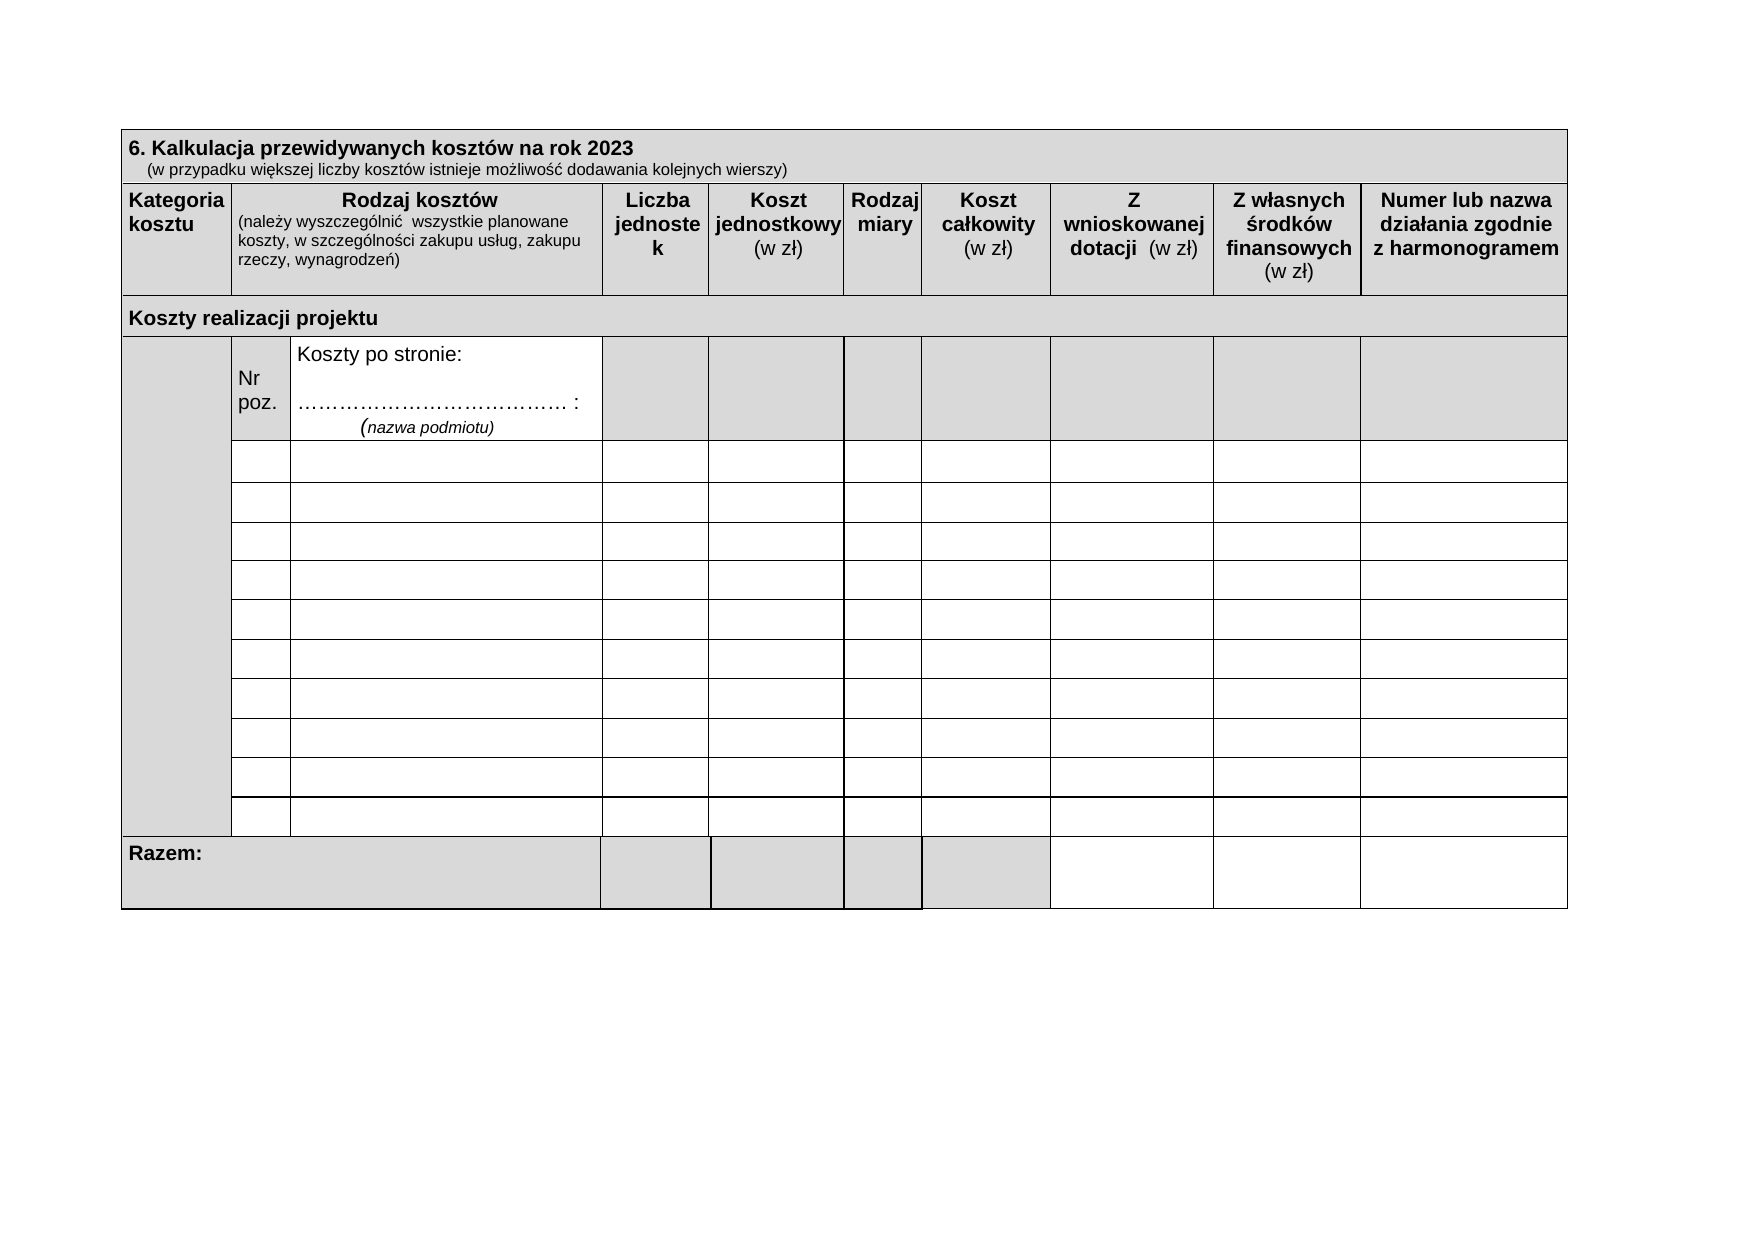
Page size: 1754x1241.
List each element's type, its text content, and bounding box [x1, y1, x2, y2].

table_cell [603, 337, 708, 440]
table_cell [922, 561, 1050, 599]
table_cell [712, 837, 843, 908]
table_cell [845, 337, 921, 440]
table_cell [291, 561, 602, 599]
table_cell [1361, 719, 1567, 757]
table_cell [709, 640, 843, 678]
table_cell [1361, 837, 1567, 908]
table_cell [291, 600, 602, 638]
table_cell [232, 441, 290, 482]
table_cell [1214, 798, 1360, 836]
table_cell [291, 719, 602, 757]
table_cell [845, 719, 921, 757]
table_cell Z własnych środków finansowych (w zł) [1214, 184, 1360, 295]
table_cell [709, 523, 843, 559]
table_cell [1051, 719, 1213, 757]
table_cell [603, 719, 708, 757]
table_cell [845, 483, 921, 522]
table_cell [291, 798, 602, 836]
table_cell Koszt całkowity (w zł) [922, 184, 1050, 295]
table_cell [1051, 679, 1213, 717]
table_cell [291, 640, 602, 678]
table_cell [291, 483, 602, 522]
table_cell [1051, 337, 1213, 440]
table_cell [1214, 483, 1360, 522]
table_cell [1051, 441, 1213, 482]
table_cell [232, 798, 290, 836]
table_cell [922, 679, 1050, 717]
table_cell [291, 441, 602, 482]
table_cell [603, 561, 708, 599]
table_cell [1361, 441, 1567, 482]
table_cell [291, 679, 602, 717]
table_header 6. Kalkulacja przewidywanych kosztów na rok 2023 (w przypadku większej liczby kosztów istnieje możliwość dodawania kolejnych wierszy) [122, 130, 1567, 182]
table_cell [922, 441, 1050, 482]
table_cell [1361, 561, 1567, 599]
table_cell [709, 798, 843, 836]
table_cell [232, 600, 290, 638]
table_cell [232, 758, 290, 796]
table_cell Razem: [122, 837, 600, 908]
table_cell [1214, 837, 1360, 908]
table_cell [603, 679, 708, 717]
table_cell [709, 561, 843, 599]
table_cell [709, 337, 843, 440]
table_cell [1361, 523, 1567, 559]
table_cell [232, 719, 290, 757]
table_cell [845, 758, 921, 796]
table_cell [1214, 337, 1360, 440]
table_cell [709, 719, 843, 757]
table_cell [845, 441, 921, 482]
table_cell [232, 561, 290, 599]
table_cell [709, 758, 843, 796]
table_cell [1214, 679, 1360, 717]
table_cell [922, 337, 1050, 440]
table_cell [922, 483, 1050, 522]
table_cell [1361, 798, 1567, 836]
table_cell Koszty po stronie: ………………………………… : (nazwa podmiotu) [291, 337, 602, 440]
table_cell [1214, 561, 1360, 599]
table_cell [603, 758, 708, 796]
table_cell [1361, 600, 1567, 638]
table_cell [232, 640, 290, 678]
table_cell [1361, 640, 1567, 678]
table_cell [291, 758, 602, 796]
table_cell [1051, 798, 1213, 836]
table_cell [1214, 600, 1360, 638]
table_cell Rodzaj kosztów (należy wyszczególnić wszystkie planowane koszty, w szczególności zakupu usług, zakupu rzeczy, wynagrodzeń) [232, 184, 602, 295]
table_cell [1214, 640, 1360, 678]
table_cell [1051, 523, 1213, 559]
table_cell [1214, 523, 1360, 559]
table_cell [1361, 758, 1567, 796]
table_cell [922, 798, 1050, 836]
table_cell [709, 679, 843, 717]
table_cell [922, 600, 1050, 638]
table_cell [1051, 600, 1213, 638]
table_cell [845, 798, 921, 836]
table_cell [232, 679, 290, 717]
table_cell [1051, 561, 1213, 599]
table_cell Numer lub nazwa działania zgodnie z harmonogramem [1362, 184, 1567, 295]
table_cell [601, 837, 710, 908]
table_cell [232, 483, 290, 522]
table_cell [709, 441, 843, 482]
table_cell [845, 523, 921, 559]
table_cell [603, 523, 708, 559]
table_cell [603, 441, 708, 482]
table_cell [1361, 679, 1567, 717]
table_cell [845, 600, 921, 638]
table_cell [709, 600, 843, 638]
table_cell Z wnioskowanej dotacji (w zł) [1051, 184, 1213, 295]
table_cell [603, 798, 708, 836]
table_cell [845, 561, 921, 599]
table_cell [122, 337, 231, 836]
table_cell [845, 640, 921, 678]
table_cell [603, 640, 708, 678]
table_cell [1361, 337, 1567, 440]
table_cell [922, 719, 1050, 757]
table_cell [922, 523, 1050, 559]
table_cell [1214, 719, 1360, 757]
table_cell [603, 600, 708, 638]
table_cell [1361, 483, 1567, 522]
table_cell [922, 640, 1050, 678]
table_cell [1051, 837, 1213, 908]
table_cell [232, 523, 290, 559]
table_cell [1051, 640, 1213, 678]
table_cell Liczba jednostek [603, 184, 708, 295]
table_cell Rodzaj miary [844, 184, 921, 295]
table_cell Koszty realizacji projektu [122, 296, 1567, 336]
table_cell [291, 523, 602, 559]
table_cell [1214, 758, 1360, 796]
table_cell [1051, 758, 1213, 796]
table_cell Kategoria kosztu [122, 184, 231, 295]
table_cell [603, 483, 708, 522]
table_cell [1051, 483, 1213, 522]
table_cell [923, 837, 1050, 908]
table_cell [922, 758, 1050, 796]
table_cell [845, 837, 921, 908]
table_cell [1214, 441, 1360, 482]
table_cell [709, 483, 843, 522]
table_cell Koszt jednostkowy (w zł) [709, 184, 843, 295]
table_cell Nr poz. [232, 337, 290, 440]
table_cell [845, 679, 921, 717]
